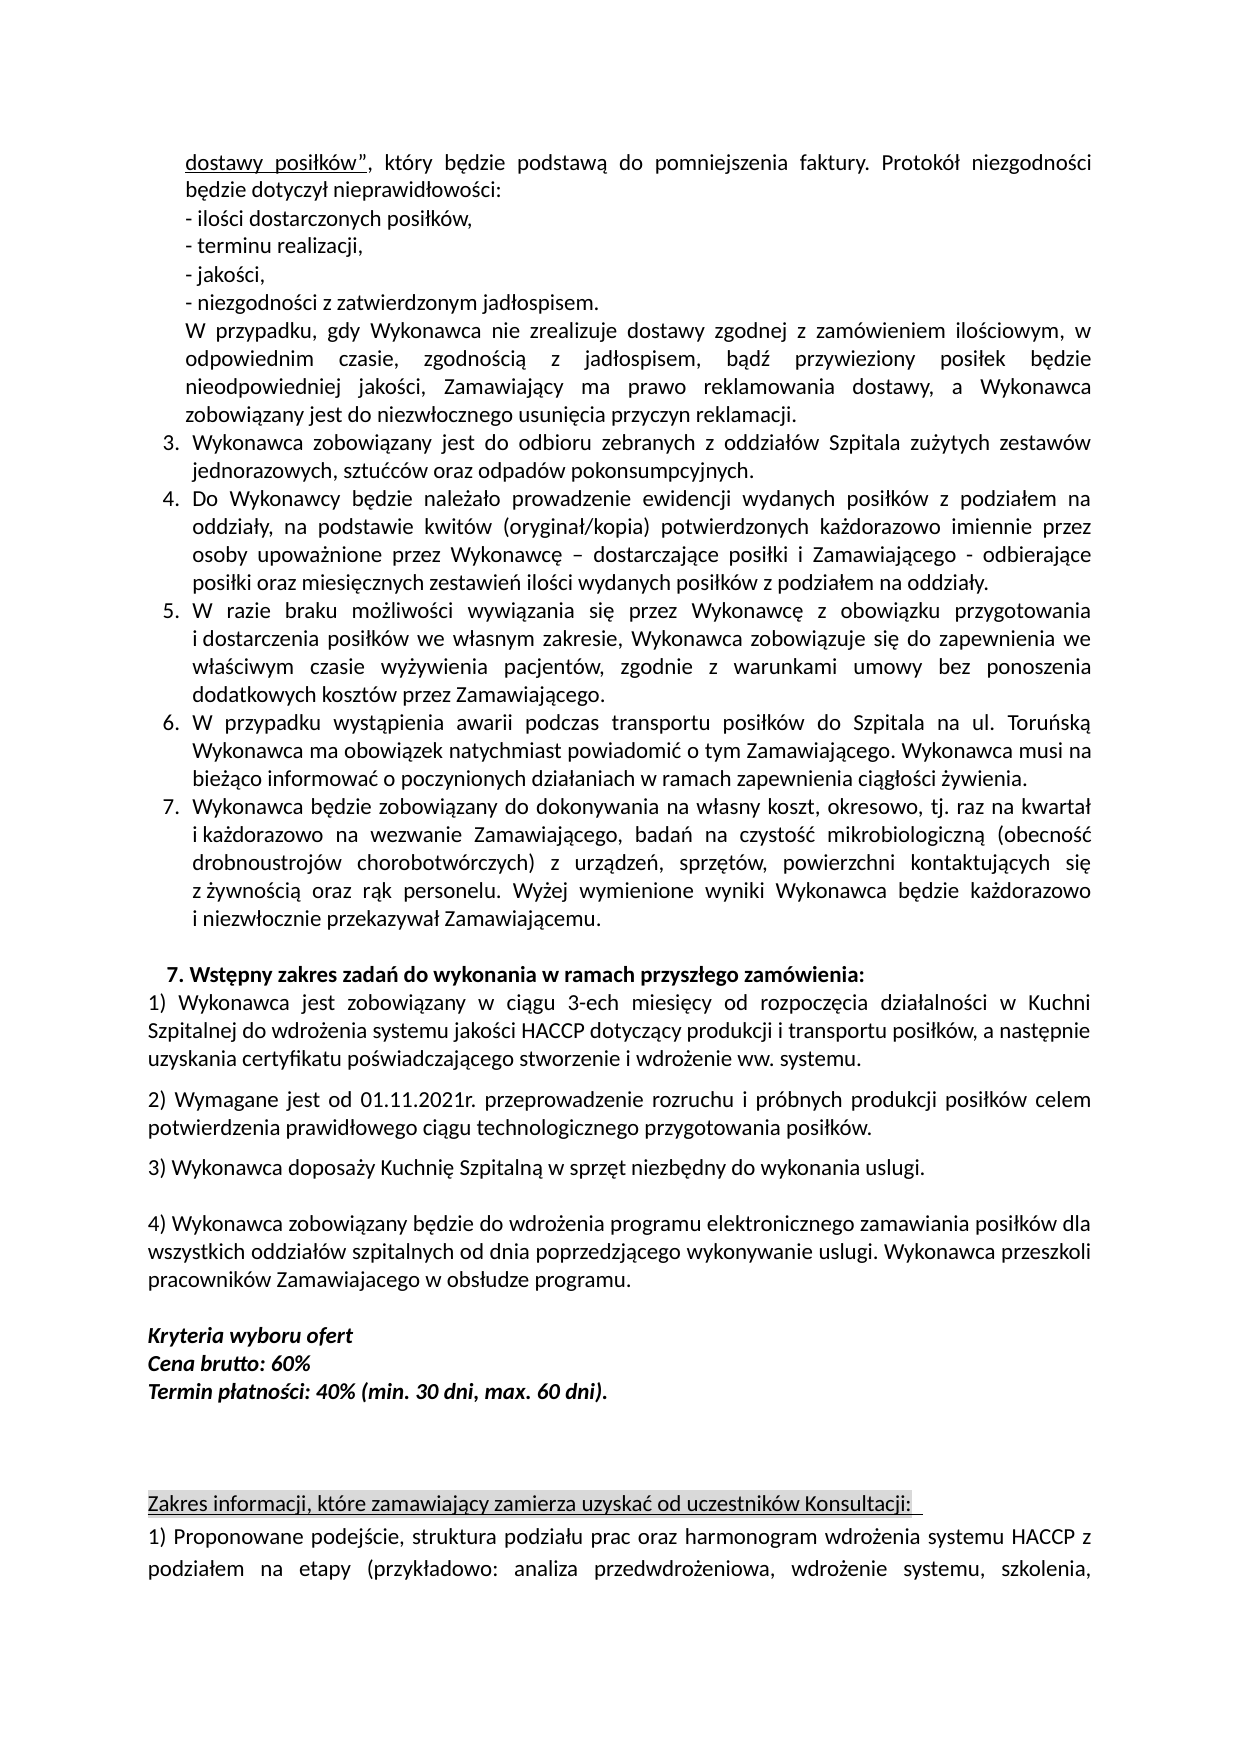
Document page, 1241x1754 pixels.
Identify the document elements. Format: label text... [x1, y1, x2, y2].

text 4) Wykonawca zobowiązany będzie do wdrożenia programu elektronicznego zamawiania posiłków dla wszystkich oddziałów szpitalnych od dnia poprzedzjącego wykonywanie uslugi. Wykonawca przeszkoli pracowników Zamawiajacego w obsłudze programu. [148, 1209, 1093, 1293]
text - jakości, [185, 260, 1093, 288]
text - terminu realizacji, [185, 232, 1093, 260]
text W przypadku, gdy Wykonawca nie zrealizuje dostawy zgodnej z zamówieniem ilościowym, w odpowiednim czasie, zgodnością z jadłospisem, bądź przywieziony posiłek będzie nieodpowiedniej jakości, Zamawiający ma prawo reklamowania dostawy, a Wykonawca zobowiązany jest do niezwłocznego usunięcia przyczyn reklamacji. [185, 316, 1093, 428]
text Kryteria wyboru ofert [148, 1321, 1093, 1349]
text - niezgodności z zatwierdzonym jadłospisem. [185, 288, 1093, 316]
text 2) Wymagane jest od 01.11.2021r. przeprowadzenie rozruchu i próbnych produkcji posiłków celem potwierdzenia prawidłowego ciągu technologicznego przygotowania posiłków. [148, 1085, 1093, 1141]
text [148, 1522, 1093, 1582]
list W razie braku możliwości wywiązania się przez Wykonawcę z obowiązku przygotowania i dostarczenia posiłków we własnym zakresie, Wykonawca zobowiązuje się do zapewnienia we właściwym czasie wyżywienia pacjentów, zgodnie z warunkami umowy bez ponoszenia dodatkowych kosztów przez Zamawiającego. [162, 596, 1093, 708]
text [185, 148, 1093, 204]
text 3) Wykonawca doposaży Kuchnię Szpitalną w sprzęt niezbędny do wykonania uslugi. [148, 1153, 1093, 1181]
list Do Wykonawcy będzie należało prowadzenie ewidencji wydanych posiłków z podziałem na oddziały, na podstawie kwitów (oryginał/kopia) potwierdzonych każdorazowo imiennie przez osoby upoważnione przez Wykonawcę – dostarczające posiłki i Zamawiającego - odbierające posiłki oraz miesięcznych zestawień ilości wydanych posiłków z podziałem na oddziały. [162, 484, 1093, 596]
text Termin płatności: 40% (min. 30 dni, max. 60 dni). [148, 1377, 1093, 1406]
text Zakres informacji, które zamawiający zamierza uzyskać od uczestników Konsultacji: [148, 1489, 1093, 1518]
list Wykonawca będzie zobowiązany do dokonywania na własny koszt, okresowo, tj. raz na kwartał i każdorazowo na wezwanie Zamawiającego, badań na czystość mikrobiologiczną (obecność drobnoustrojów chorobotwórczych) z urządzeń, sprzętów, powierzchni kontaktujących się z żywnością oraz rąk personelu. Wyżej wymienione wyniki Wykonawca będzie każdorazowo i niezwłocznie przekazywał Zamawiającemu. [162, 792, 1093, 932]
text 1) Wykonawca jest zobowiązany w ciągu 3-ech miesięcy od rozpoczęcia działalności w Kuchni Szpitalnej do wdrożenia systemu jakości HACCP dotyczący produkcji i transportu posiłków, a następnie uzyskania certyfikatu poświadczającego stworzenie i wdrożenie ww. systemu. [148, 988, 1093, 1072]
text 7. Wstępny zakres zadań do wykonania w ramach przyszłego zamówienia: [166, 960, 1093, 988]
text - ilości dostarczonych posiłków, [185, 204, 1093, 232]
list W przypadku wystąpienia awarii podczas transportu posiłków do Szpitala na ul. Toruńską Wykonawca ma obowiązek natychmiast powiadomić o tym Zamawiającego. Wykonawca musi na bieżąco informować o poczynionych działaniach w ramach zapewnienia ciągłości żywienia. [162, 708, 1093, 792]
text Cena brutto: 60% [148, 1349, 1093, 1377]
list Wykonawca zobowiązany jest do odbioru zebranych z oddziałów Szpitala zużytych zestawów jednorazowych, sztućców oraz odpadów pokonsumpcyjnych. [162, 428, 1093, 484]
